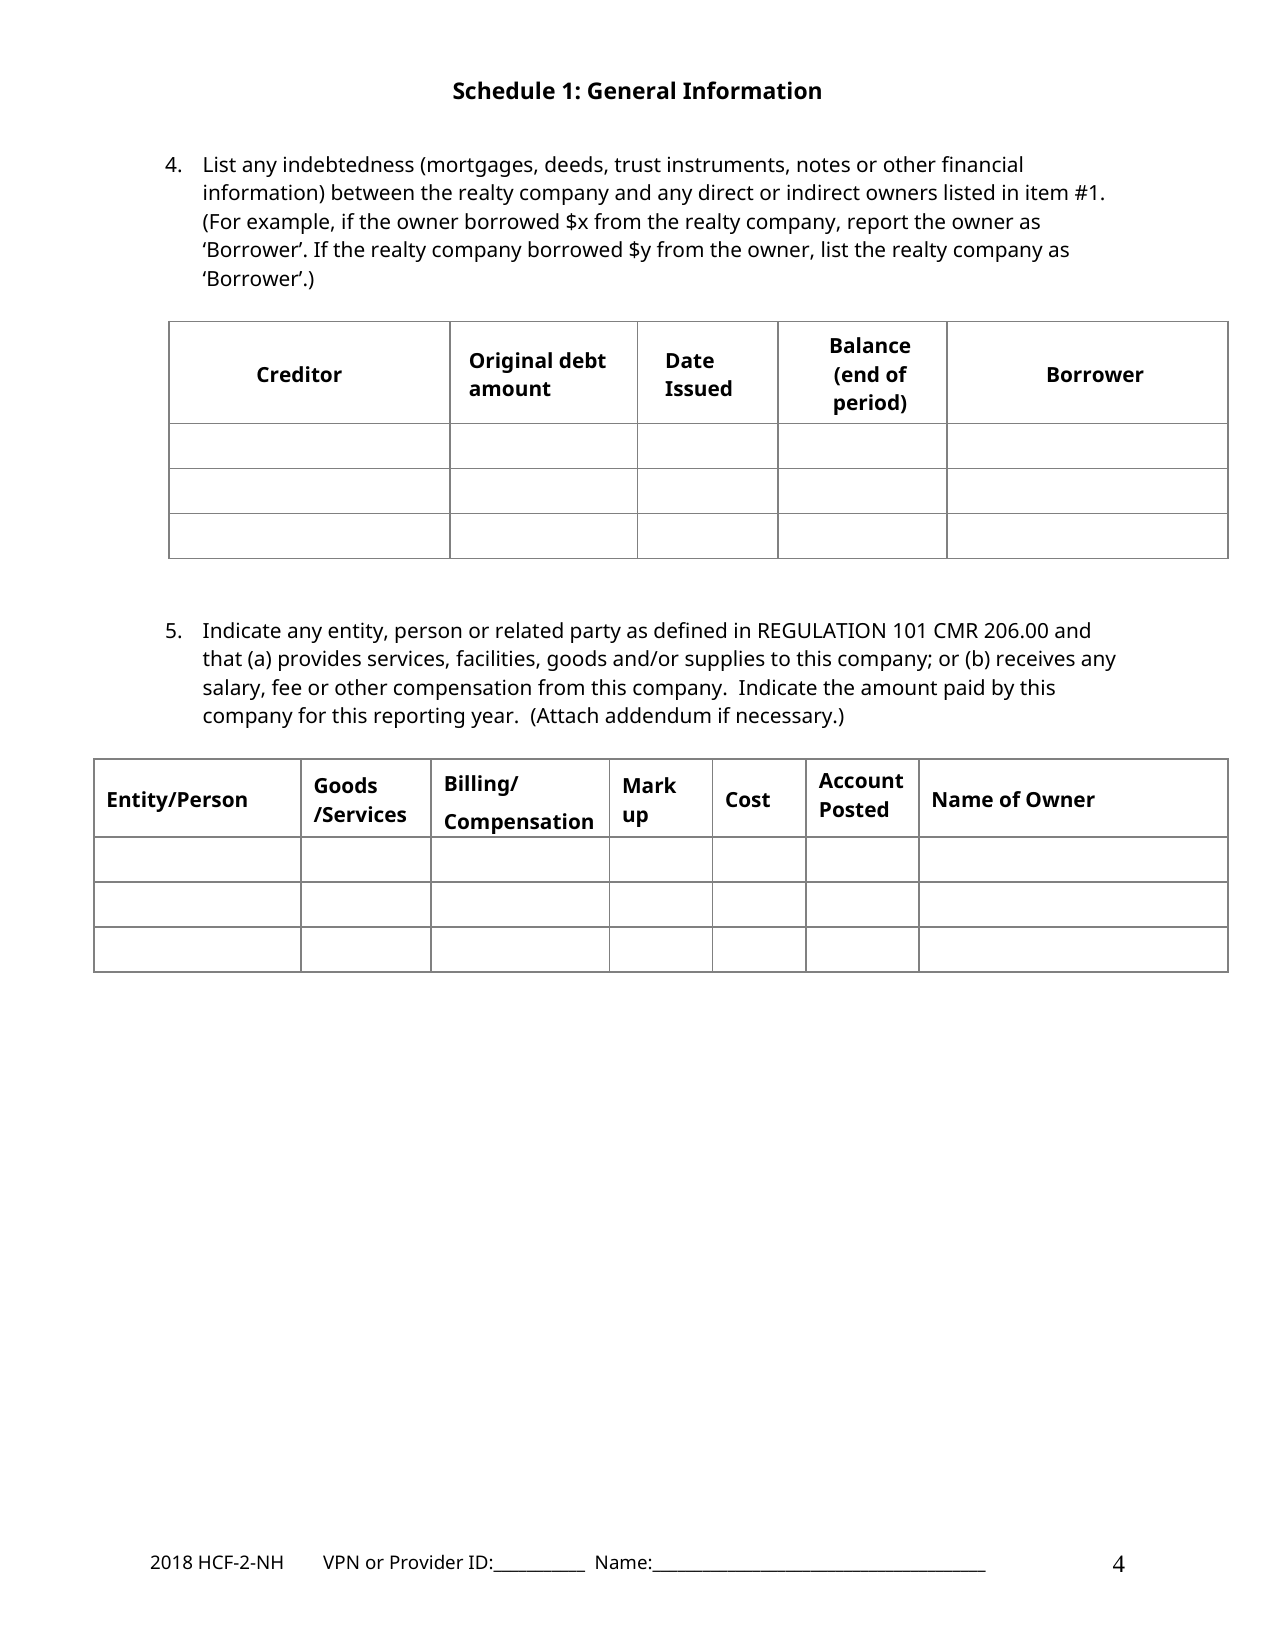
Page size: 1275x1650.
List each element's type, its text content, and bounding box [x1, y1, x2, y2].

table_cell [302, 838, 430, 881]
table_cell [948, 424, 1227, 467]
table_cell [610, 928, 712, 971]
table_cell [95, 883, 300, 926]
table_header Mark up [610, 760, 712, 836]
table_cell [713, 838, 805, 881]
table_header Name of Owner [920, 760, 1227, 836]
table_cell [807, 883, 918, 926]
table_cell [170, 424, 449, 467]
table_header Cost [713, 760, 805, 836]
table_cell [95, 928, 300, 971]
table_header Account Posted [807, 760, 918, 836]
table_cell [638, 514, 777, 557]
table_header Borrower [948, 322, 1227, 422]
table_cell [610, 883, 712, 926]
table_header Goods /Services [302, 760, 430, 836]
table_cell [779, 469, 946, 512]
table_header Balance (end of period) [779, 322, 946, 422]
list Indicate any entity, person or related party as defined in REGULATION 101 CMR 206.00 and that (a) provides services, facilities, goods and/or supplies to this company; or (b) receives any salary, fee or other compensation from this company. Indicate the amount paid by this company for this reporting year. (Attach addendum if necessary.) [165, 616, 1125, 730]
table_header Creditor [170, 322, 449, 422]
table_cell [807, 928, 918, 971]
table_cell [432, 883, 609, 926]
table_cell [451, 469, 637, 512]
table_cell [638, 469, 777, 512]
table_cell [807, 838, 918, 881]
table_cell [451, 514, 637, 557]
table_cell [713, 928, 805, 971]
table_header Entity/Person [95, 760, 300, 836]
table_cell [170, 469, 449, 512]
table_cell [95, 838, 300, 881]
table_header Original debt amount [451, 322, 637, 422]
table_cell [948, 514, 1227, 557]
table_cell [948, 469, 1227, 512]
table_cell [302, 883, 430, 926]
table_cell [779, 514, 946, 557]
table_cell [920, 838, 1227, 881]
table_cell [920, 883, 1227, 926]
table_cell [779, 424, 946, 467]
table_cell [638, 424, 777, 467]
table_header Billing/ Compensation [432, 760, 609, 836]
table_cell [920, 928, 1227, 971]
table_cell [432, 928, 609, 971]
table_cell [451, 424, 637, 467]
table_cell [170, 514, 449, 557]
table_cell [432, 838, 609, 881]
table_cell [610, 838, 712, 881]
table_header Date Issued [638, 322, 777, 422]
table_cell [302, 928, 430, 971]
table_cell [713, 883, 805, 926]
list List any indebtedness (mortgages, deeds, trust instruments, notes or other financial information) between the realty company and any direct or indirect owners listed in item #1. (For example, if the owner borrowed $x from the realty company, report the owner as ‘Borrower’. If the realty company borrowed $y from the owner, list the realty company as ‘Borrower’.) [165, 150, 1125, 292]
